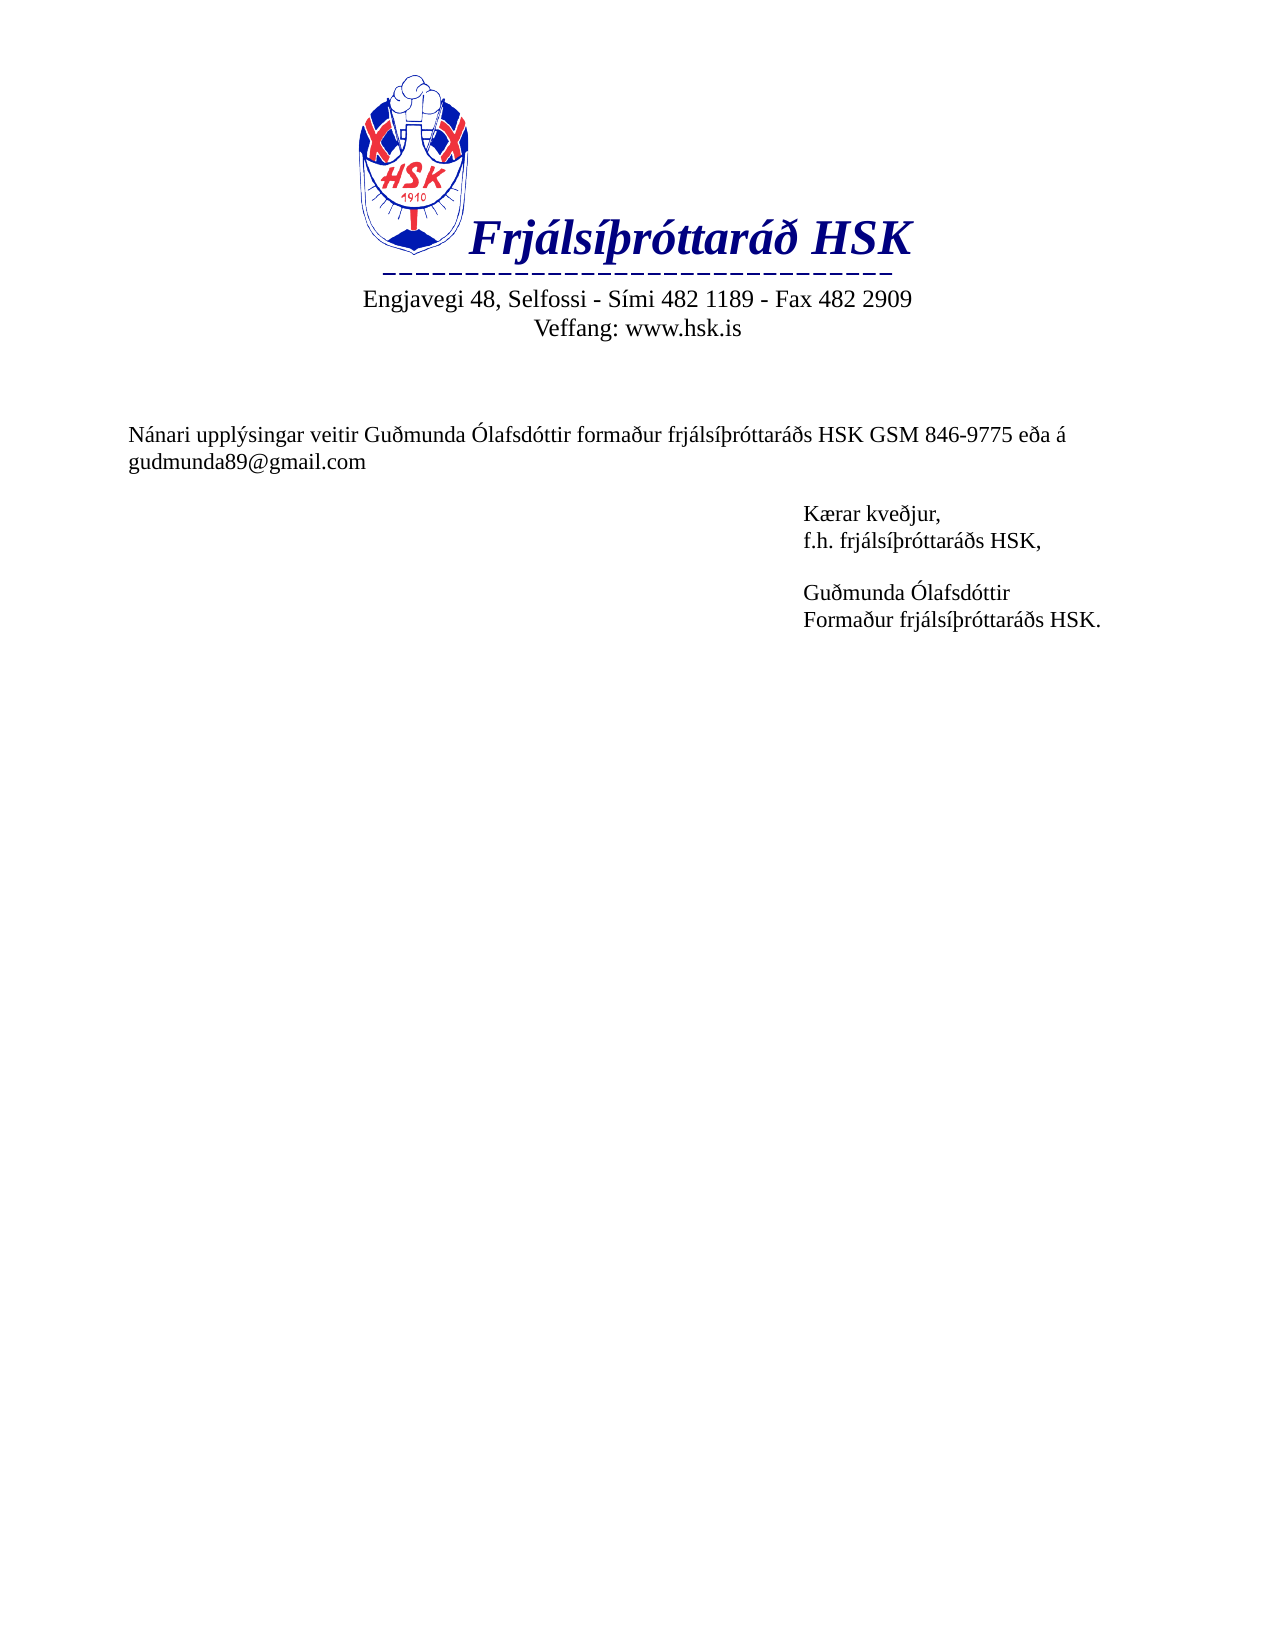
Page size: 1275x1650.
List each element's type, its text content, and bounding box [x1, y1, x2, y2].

text Guðmunda Ólafsdóttir [728, 579, 1147, 606]
text Formaður frjálsíþróttaráðs HSK. [728, 606, 1147, 632]
text f.h. frjálsíþróttaráðs HSK, [728, 527, 1147, 553]
picture [358, 75, 469, 255]
text Nánari upplýsingar veitir Guðmunda Ólafsdóttir formaður frjálsíþróttaráðs HSK GSM 846-9775 eða á gudmunda89@gmail.com [128, 421, 1147, 474]
text Kærar kveðjur, [128, 500, 1147, 527]
